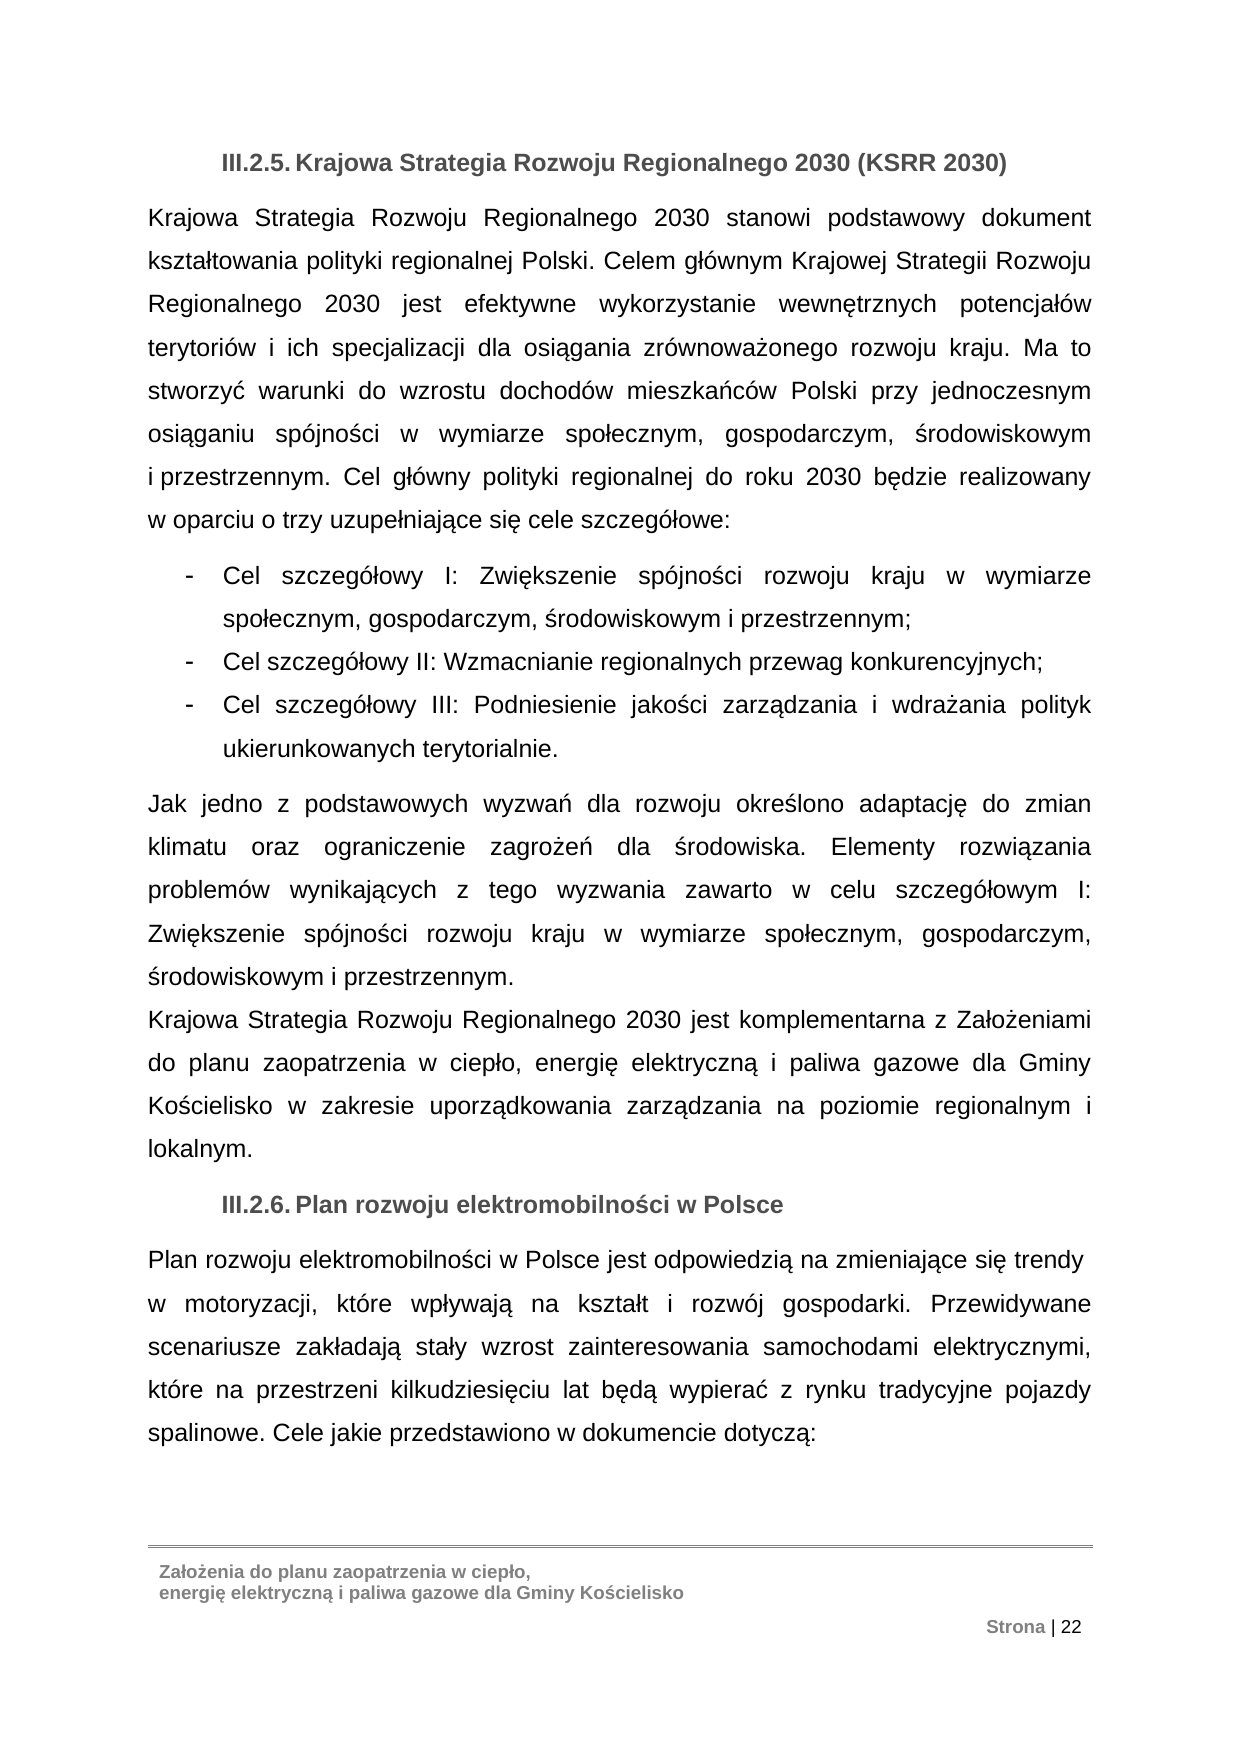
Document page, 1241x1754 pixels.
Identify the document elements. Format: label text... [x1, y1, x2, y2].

list Cel szczegółowy I: Zwiększenie spójności rozwoju kraju w wymiarze społecznym, gospodarczym, środowiskowym i przestrzennym; [185, 561, 1093, 633]
text Jak jedno z podstawowych wyzwań dla rozwoju określono adaptację do zmian klimatu oraz ograniczenie zagrożeń dla środowiska. Elementy rozwiązania problemów wynikających z tego wyzwania zawarto w celu szczegółowym I: Zwiększenie spójności rozwoju kraju w wymiarze społecznym, gospodarczym, środowiskowym i przestrzennym. [148, 789, 1093, 990]
subtitle Krajowa Strategia Rozwoju Regionalnego 2030 (KSRR 2030) [221, 148, 1093, 176]
text Krajowa Strategia Rozwoju Regionalnego 2030 jest komplementarna z Założeniami do planu zaopatrzenia w ciepło, energię elektryczną i paliwa gazowe dla Gminy Kościelisko w zakresie uporządkowania zarządzania na poziomie regionalnym i lokalnym. [148, 1005, 1093, 1163]
text Plan rozwoju elektromobilności w Polsce jest odpowiedzią na zmieniające się trendy w motoryzacji, które wpływają na kształt i rozwój gospodarki. Przewidywane scenariusze zakładają stały wzrost zainteresowania samochodami elektrycznymi, które na przestrzeni kilkudziesięciu lat będą wypierać z rynku tradycyjne pojazdy spalinowe. Cele jakie przedstawiono w dokumencie dotyczą: [148, 1245, 1093, 1447]
list Cel szczegółowy III: Podniesienie jakości zarządzania i wdrażania polityk ukierunkowanych terytorialnie. [185, 690, 1093, 762]
text Krajowa Strategia Rozwoju Regionalnego 2030 stanowi podstawowy dokument kształtowania polityki regionalnej Polski. Celem głównym Krajowej Strategii Rozwoju Regionalnego 2030 jest efektywne wykorzystanie wewnętrznych potencjałów terytoriów i ich specjalizacji dla osiągania zrównoważonego rozwoju kraju. Ma to stworzyć warunki do wzrostu dochodów mieszkańców Polski przy jednoczesnym osiąganiu spójności w wymiarze społecznym, gospodarczym, środowiskowym i przestrzennym. Cel główny polityki regionalnej do roku 2030 będzie realizowany w oparciu o trzy uzupełniające się cele szczegółowe: [148, 203, 1093, 534]
subtitle Plan rozwoju elektromobilności w Polsce [221, 1190, 1093, 1218]
list Cel szczegółowy II: Wzmacnianie regionalnych przewag konkurencyjnych; [185, 647, 1093, 676]
